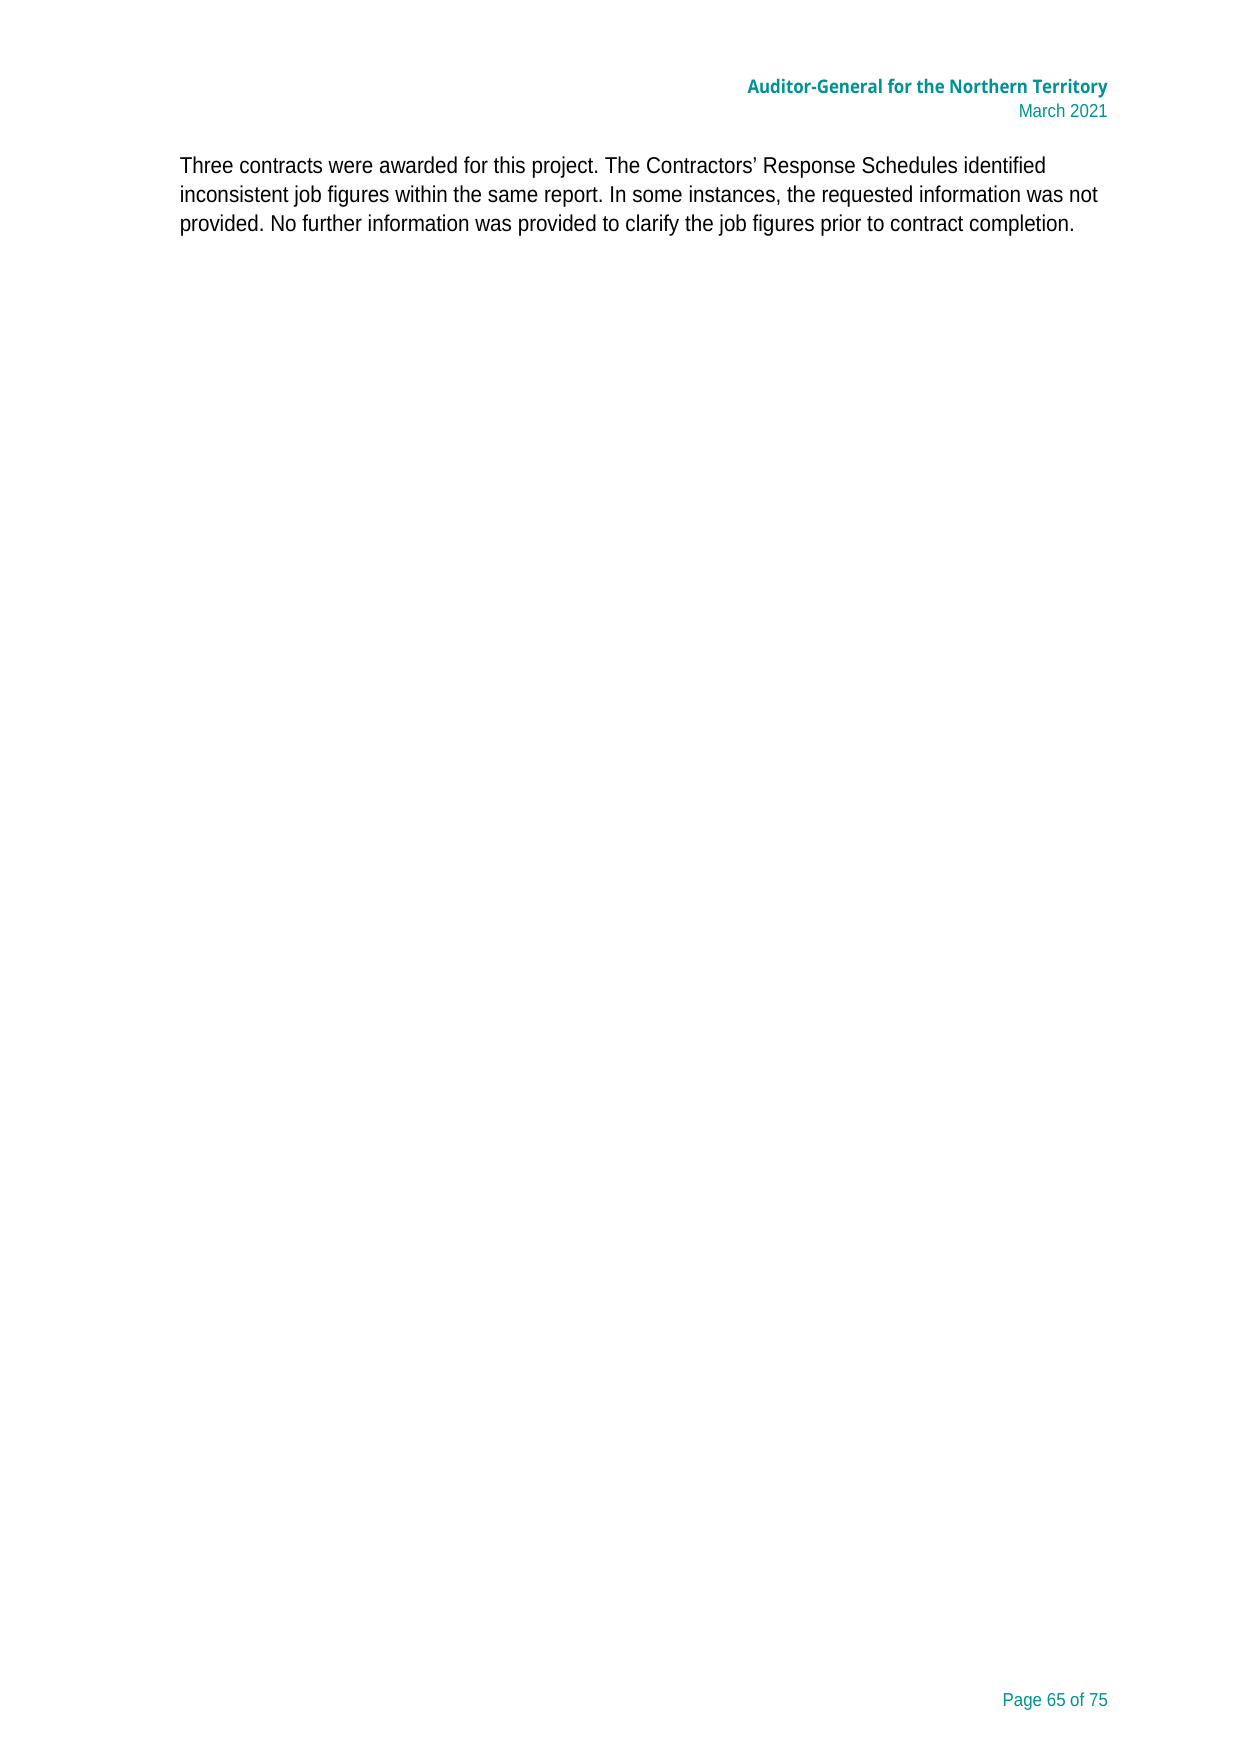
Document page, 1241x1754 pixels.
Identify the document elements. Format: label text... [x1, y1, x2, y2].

text Three contracts were awarded for this project. The Contractors’ Response Schedules identified inconsistent job figures within the same report. In some instances, the requested information was not provided. No further information was provided to clarify the job figures prior to contract completion. [179, 150, 1107, 237]
